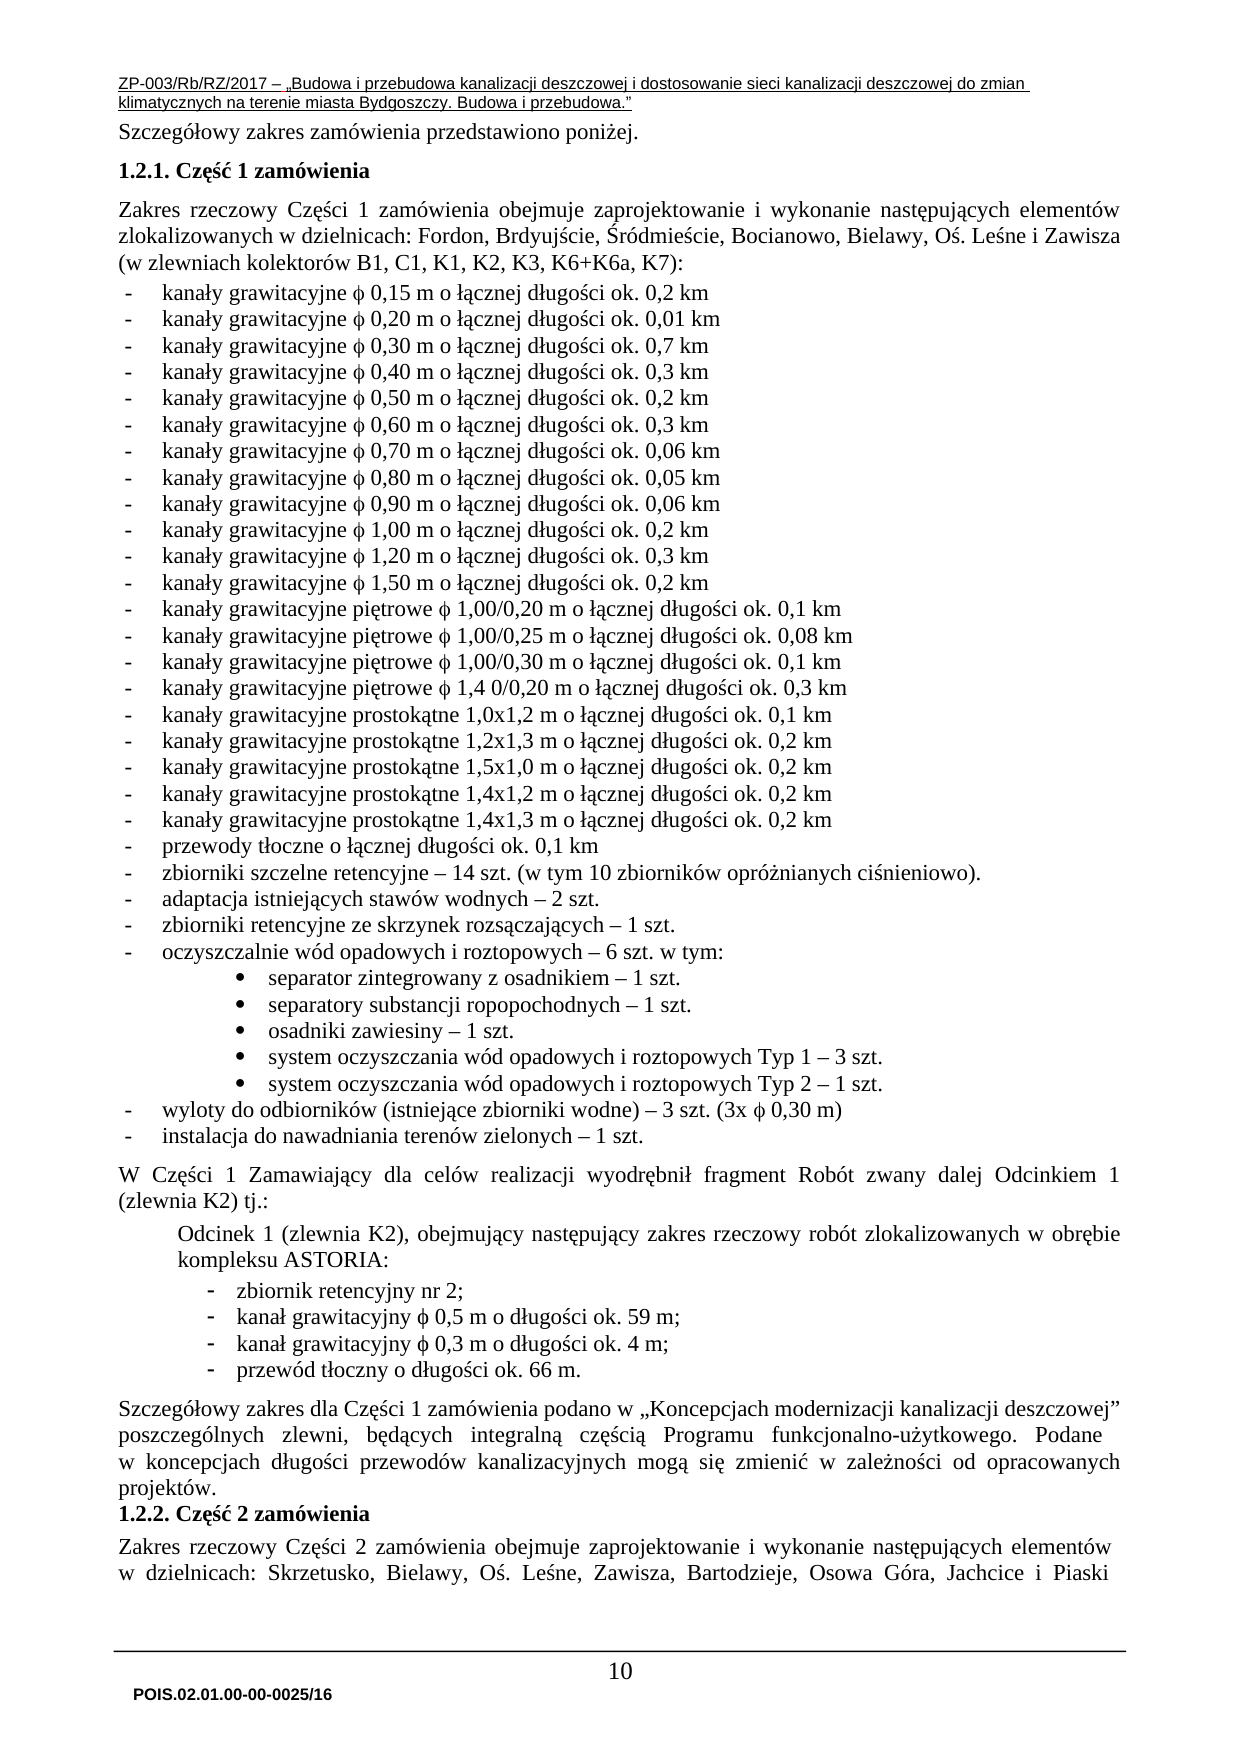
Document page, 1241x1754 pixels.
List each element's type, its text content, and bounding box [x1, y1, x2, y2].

list przewody tłoczne o łącznej długości ok. 0,1 km [124, 832, 1122, 859]
list kanał grawitacyjny ϕ 0,3 m o długości ok. 4 m; [207, 1330, 1122, 1356]
list adaptacja istniejących stawów wodnych – 2 szt. [124, 885, 1122, 912]
list zbiorniki retencyjne ze skrzynek rozsączających – 1 szt. [124, 912, 1122, 938]
list kanały grawitacyjne piętrowe 1,00/0,20 m o łącznej długości ok. 0,1 km [124, 595, 1122, 622]
list zbiorniki szczelne retencyjne – 14 szt. (w tym 10 zbiorników opróżnianych ciśnieniowo). [124, 859, 1122, 885]
list osadniki zawiesiny – 1 szt. [192, 1017, 1122, 1043]
text 1.2.1. Część 1 zamówienia [118, 157, 1122, 183]
list kanały grawitacyjne 1,20 m o łącznej długości ok. 0,3 km [124, 543, 1122, 569]
list kanały grawitacyjne 0,50 m o łącznej długości ok. 0,2 km [124, 384, 1122, 411]
text Szczegółowy zakres dla Części 1 zamówienia podano w „Koncepcjach modernizacji kanalizacji deszczowej” poszczególnych zlewni, będących integralną częścią Programu funkcjonalno-użytkowego. Podane w koncepcjach długości przewodów kanalizacyjnych mogą się zmienić w zależności od opracowanych projektów. [118, 1395, 1122, 1500]
list kanały grawitacyjne 0,80 m o łącznej długości ok. 0,05 km [124, 463, 1122, 490]
list kanały grawitacyjne 0,15 m o łącznej długości ok. 0,2 km [124, 279, 1122, 305]
list przewód tłoczny o długości ok. 66 m. [207, 1356, 1122, 1382]
list kanały grawitacyjne prostokątne 1,5x1,0 m o łącznej długości ok. 0,2 km [124, 753, 1122, 780]
list kanały grawitacyjne 0,30 m o łącznej długości ok. 0,7 km [124, 332, 1122, 358]
list instalacja do nawadniania terenów zielonych – 1 szt. [124, 1122, 1122, 1149]
list system oczyszczania wód opadowych i roztopowych Typ 2 – 1 szt. [192, 1070, 1122, 1096]
list separatory substancji ropopochodnych – 1 szt. [192, 991, 1122, 1017]
list kanały grawitacyjne 1,00 m o łącznej długości ok. 0,2 km [124, 516, 1122, 543]
list system oczyszczania wód opadowych i roztopowych Typ 1 – 3 szt. [192, 1043, 1122, 1070]
list kanały grawitacyjne piętrowe 1,4 0/0,20 m o łącznej długości ok. 0,3 km [124, 674, 1122, 701]
text Szczegółowy zakres zamówienia przedstawiono poniżej. [118, 118, 1122, 144]
list kanały grawitacyjne piętrowe 1,00/0,25 m o łącznej długości ok. 0,08 km [124, 622, 1122, 648]
list kanały grawitacyjne 0,20 m o łącznej długości ok. 0,01 km [124, 305, 1122, 332]
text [118, 1533, 1122, 1586]
text Zakres rzeczowy Części 1 zamówienia obejmuje zaprojektowanie i wykonanie następujących elementów zlokalizowanych w dzielnicach: Fordon, Brdyujście, Śródmieście, Bocianowo, Bielawy, Oś. Leśne i Zawisza (w zlewniach kolektorów B1, C1, K1, K2, K3, K6+K6a, K7): [118, 196, 1122, 275]
list Odcinek 1 (zlewnia K2), obejmujący następujący zakres rzeczowy robót zlokalizowanych w obrębie kompleksu ASTORIA: [177, 1220, 1122, 1273]
list zbiornik retencyjny nr 2; [207, 1277, 1122, 1303]
list oczyszczalnie wód opadowych i roztopowych – 6 szt. w tym: [124, 938, 1122, 964]
text 1.2.2. Część 2 zamówienia [118, 1500, 1122, 1527]
list wyloty do odbiorników (istniejące zbiorniki wodne) – 3 szt. (3x 0,30 m) [124, 1096, 1122, 1122]
text W Części 1 Zamawiający dla celów realizacji wyodrębnił fragment Robót zwany dalej Odcinkiem 1 (zlewnia K2) tj.: [118, 1161, 1122, 1214]
list kanały grawitacyjne 0,70 m o łącznej długości ok. 0,06 km [124, 437, 1122, 463]
list kanały grawitacyjne prostokątne 1,4x1,2 m o łącznej długości ok. 0,2 km [124, 780, 1122, 806]
list kanał grawitacyjny ϕ 0,5 m o długości ok. 59 m; [207, 1303, 1122, 1330]
list kanały grawitacyjne 0,90 m o łącznej długości ok. 0,06 km [124, 490, 1122, 516]
list kanały grawitacyjne 0,60 m o łącznej długości ok. 0,3 km [124, 411, 1122, 437]
list kanały grawitacyjne prostokątne 1,4x1,3 m o łącznej długości ok. 0,2 km [124, 806, 1122, 832]
list kanały grawitacyjne piętrowe 1,00/0,30 m o łącznej długości ok. 0,1 km [124, 648, 1122, 674]
list kanały grawitacyjne prostokątne 1,0x1,2 m o łącznej długości ok. 0,1 km [124, 701, 1122, 727]
list kanały grawitacyjne prostokątne 1,2x1,3 m o łącznej długości ok. 0,2 km [124, 727, 1122, 753]
list kanały grawitacyjne 0,40 m o łącznej długości ok. 0,3 km [124, 358, 1122, 384]
list separator zintegrowany z osadnikiem – 1 szt. [192, 964, 1122, 991]
list kanały grawitacyjne 1,50 m o łącznej długości ok. 0,2 km [124, 569, 1122, 595]
